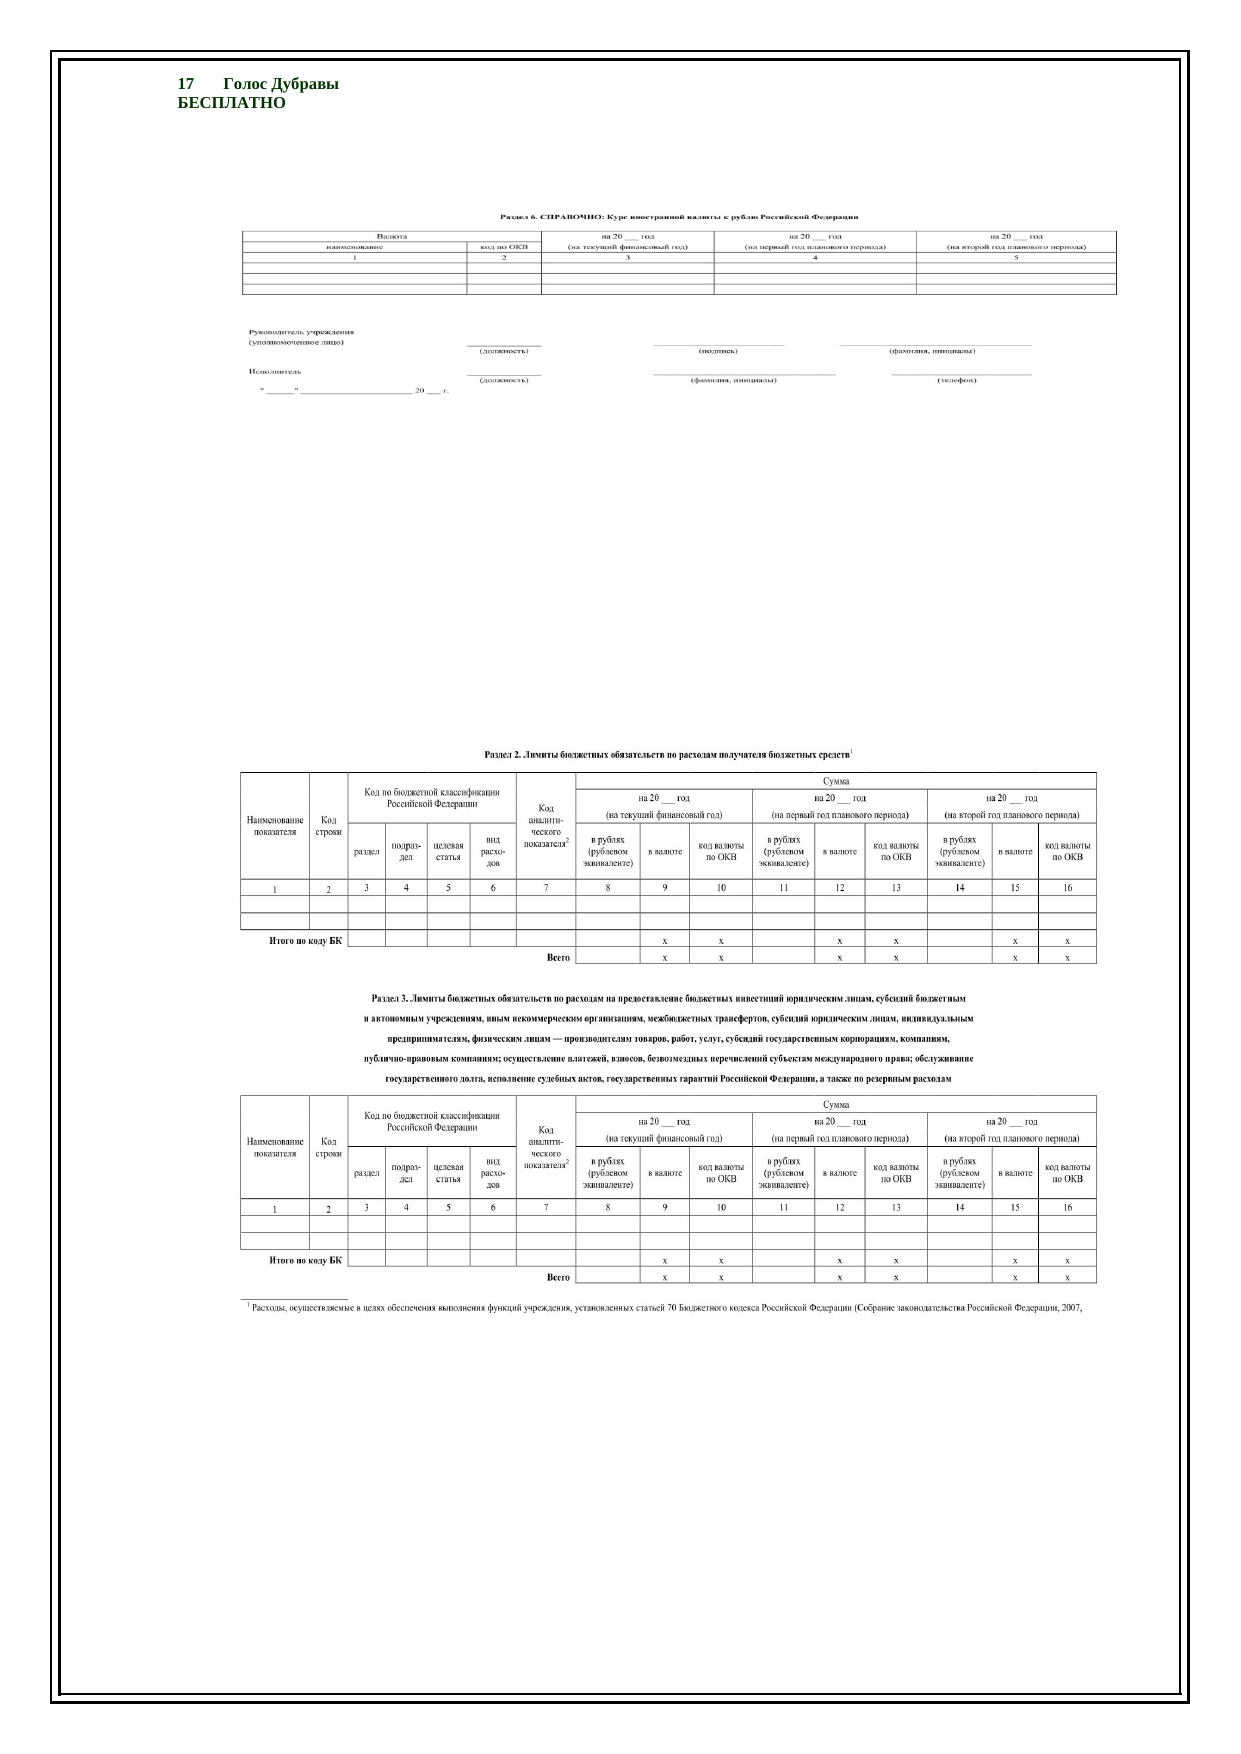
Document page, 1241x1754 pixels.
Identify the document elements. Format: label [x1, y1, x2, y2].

picture [177, 597, 1131, 1355]
picture [177, 118, 1160, 594]
